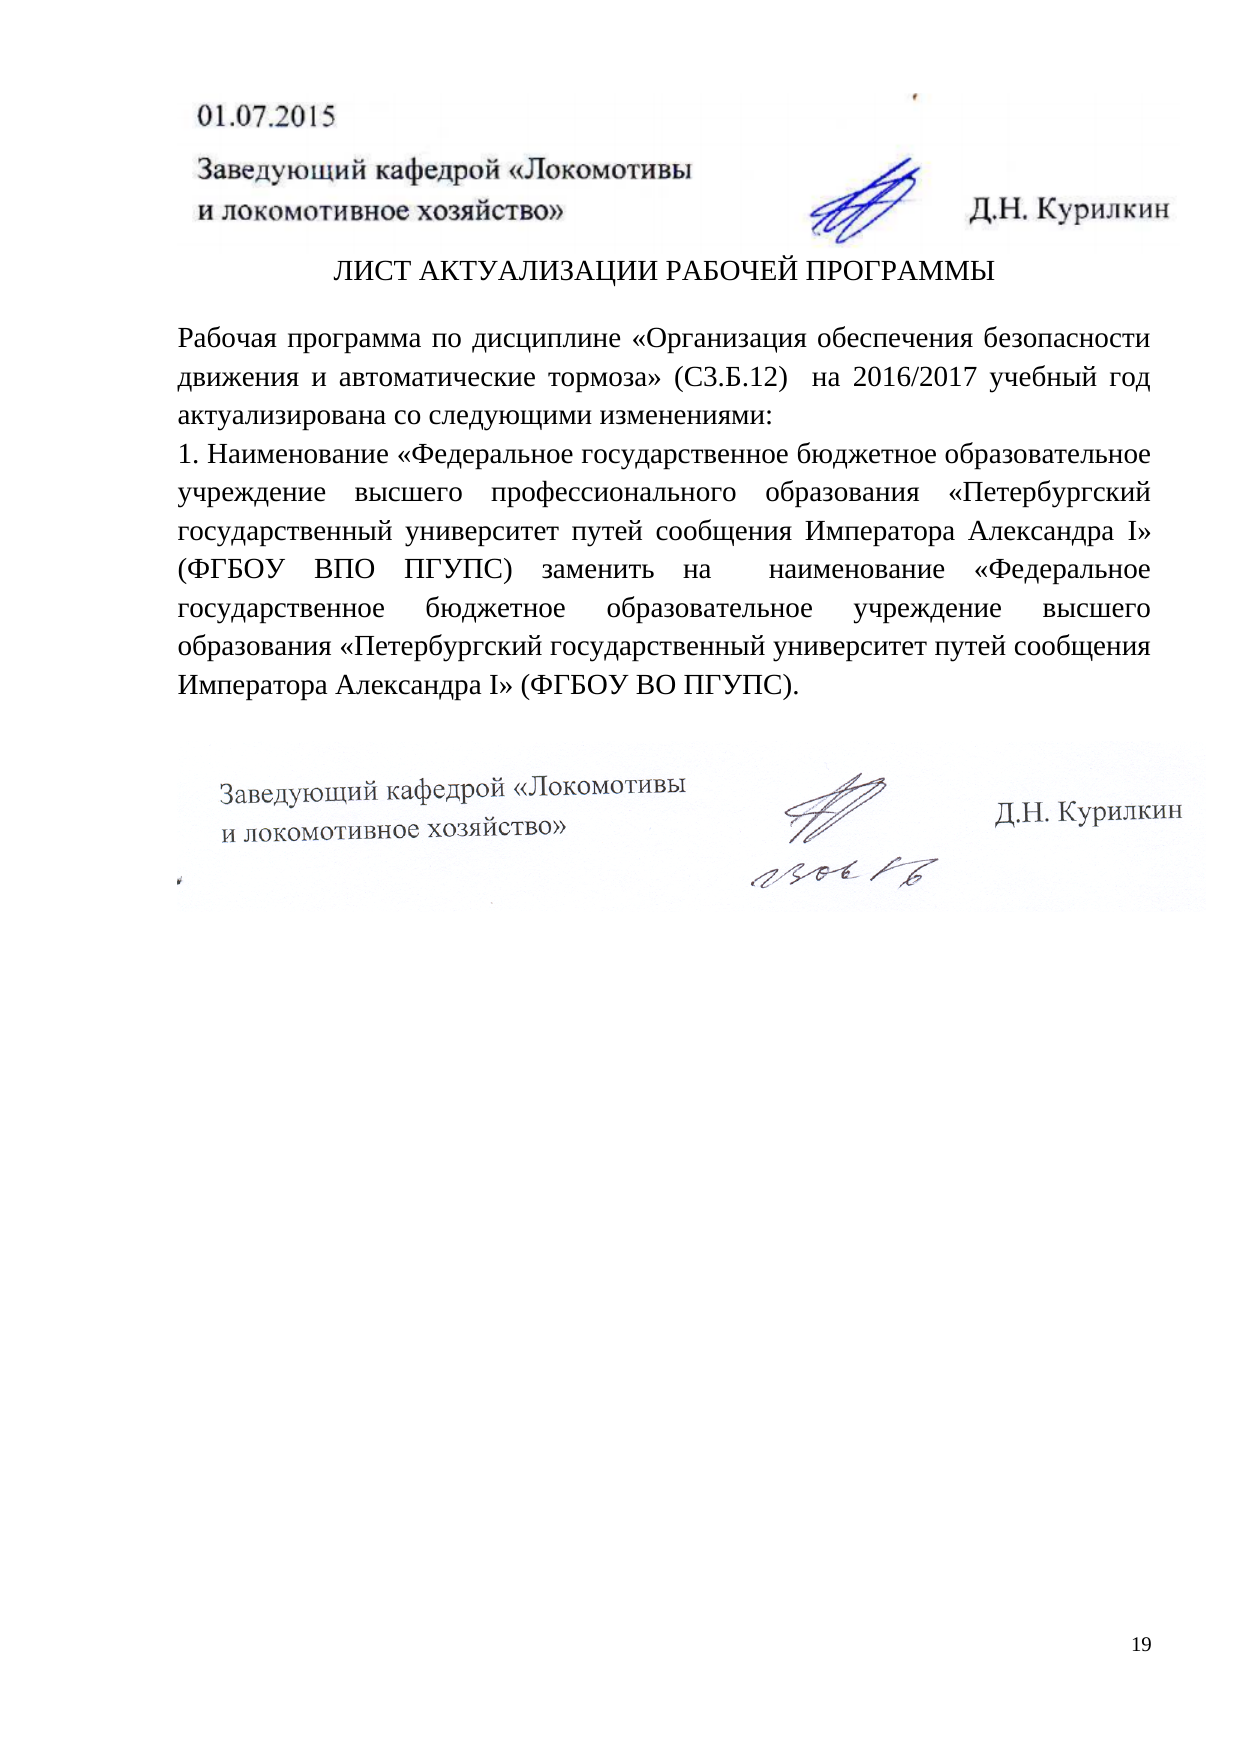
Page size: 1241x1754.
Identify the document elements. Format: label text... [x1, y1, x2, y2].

picture [177, 741, 1206, 912]
text Рабочая программа по дисциплине «Организация обеспечения безопасности движения и автоматические тормоза» (С3.Б.12) на 2016/2017 учебный год актуализирована со следующими изменениями: [177, 320, 1152, 431]
text ЛИСТ АКТУАЛИЗАЦИИ РАБОЧЕЙ ПРОГРАММЫ [177, 254, 1152, 287]
text 1. Наименование «Федеральное государственное бюджетное образовательное учреждение высшего профессионального образования «Петербургский государственный университет путей сообщения Императора Александра I» (ФГБОУ ВПО ПГУПС) заменить на наименование «Федеральное государственное бюджетное образовательное учреждение высшего образования «Петербургский государственный университет путей сообщения Императора Александра I» (ФГБОУ ВО ПГУПС). [177, 436, 1152, 701]
